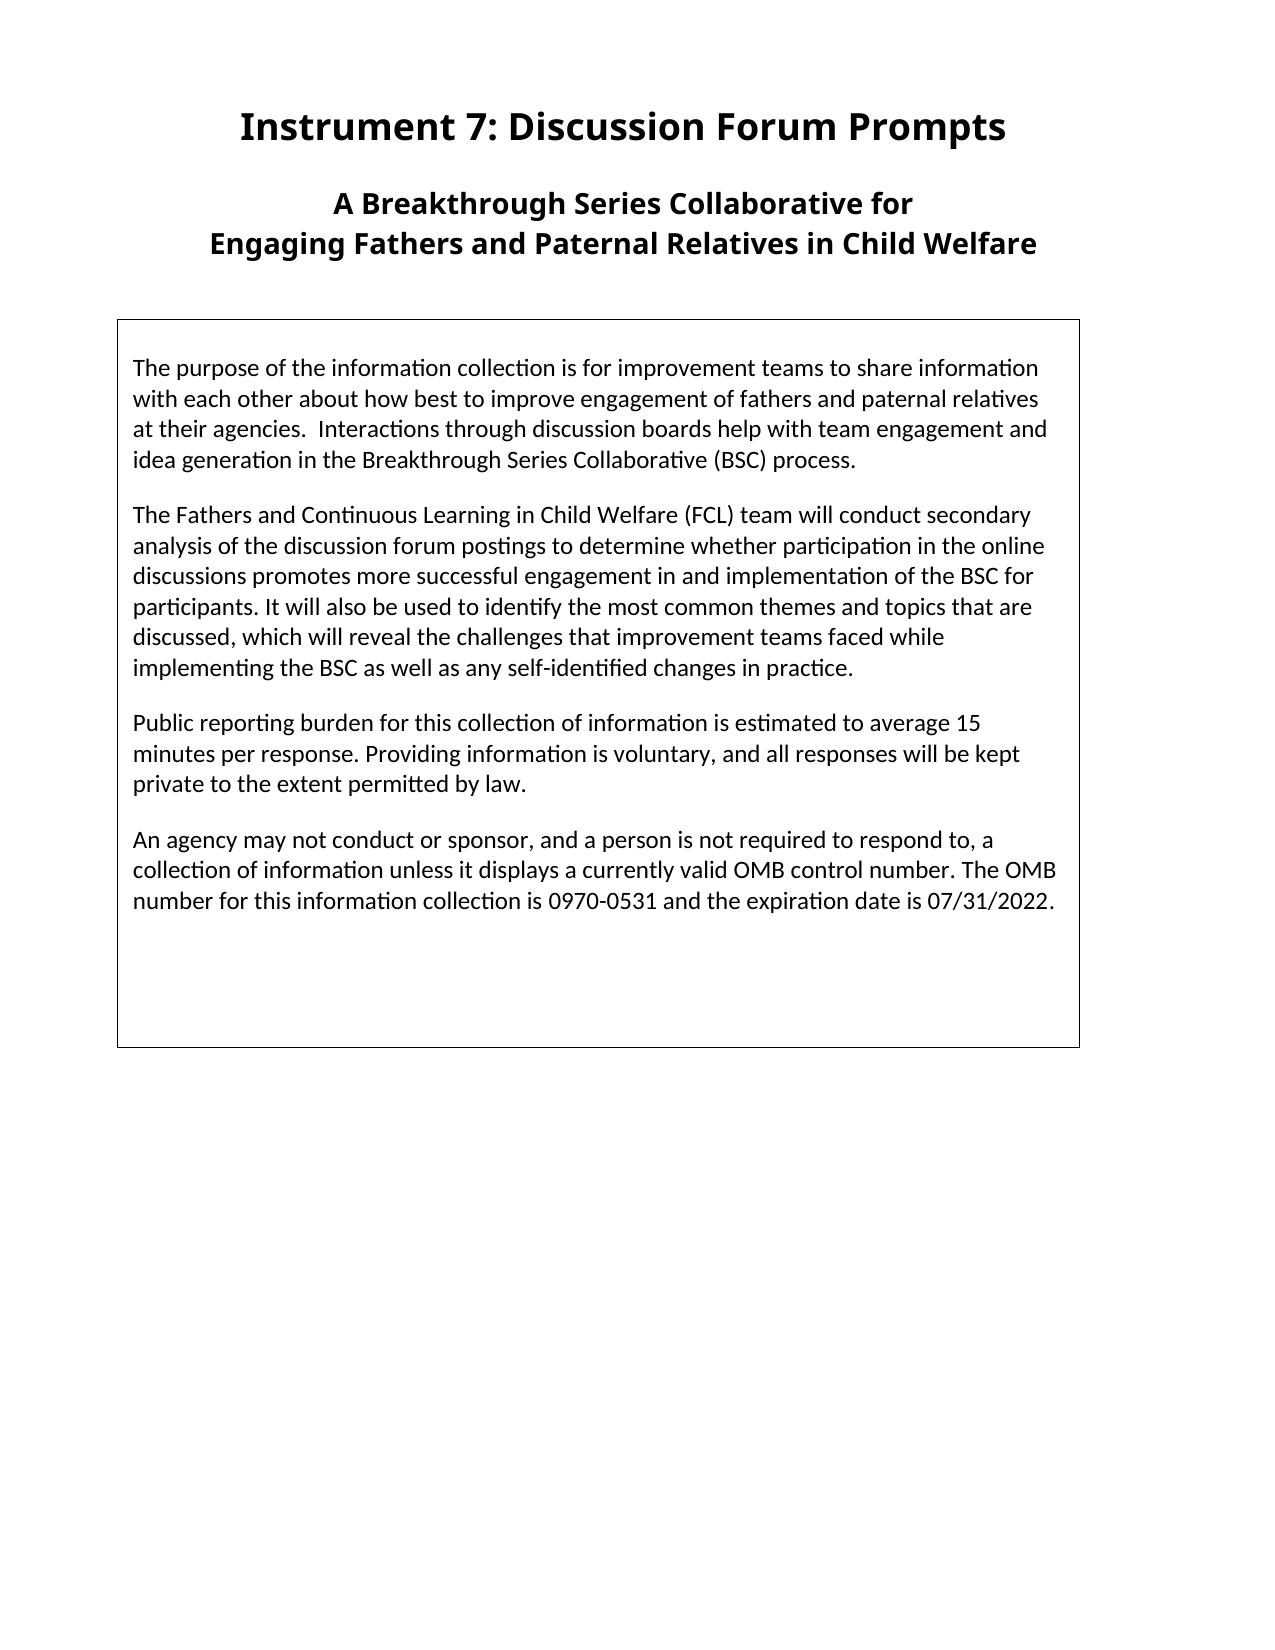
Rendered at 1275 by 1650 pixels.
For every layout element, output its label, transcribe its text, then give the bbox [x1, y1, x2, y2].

text Instrument 7: Discussion Forum Prompts [47, 100, 1200, 151]
text A Breakthrough Series Collaborative for [47, 184, 1200, 223]
text Engaging Fathers and Paternal Relatives in Child Welfare [47, 223, 1200, 263]
